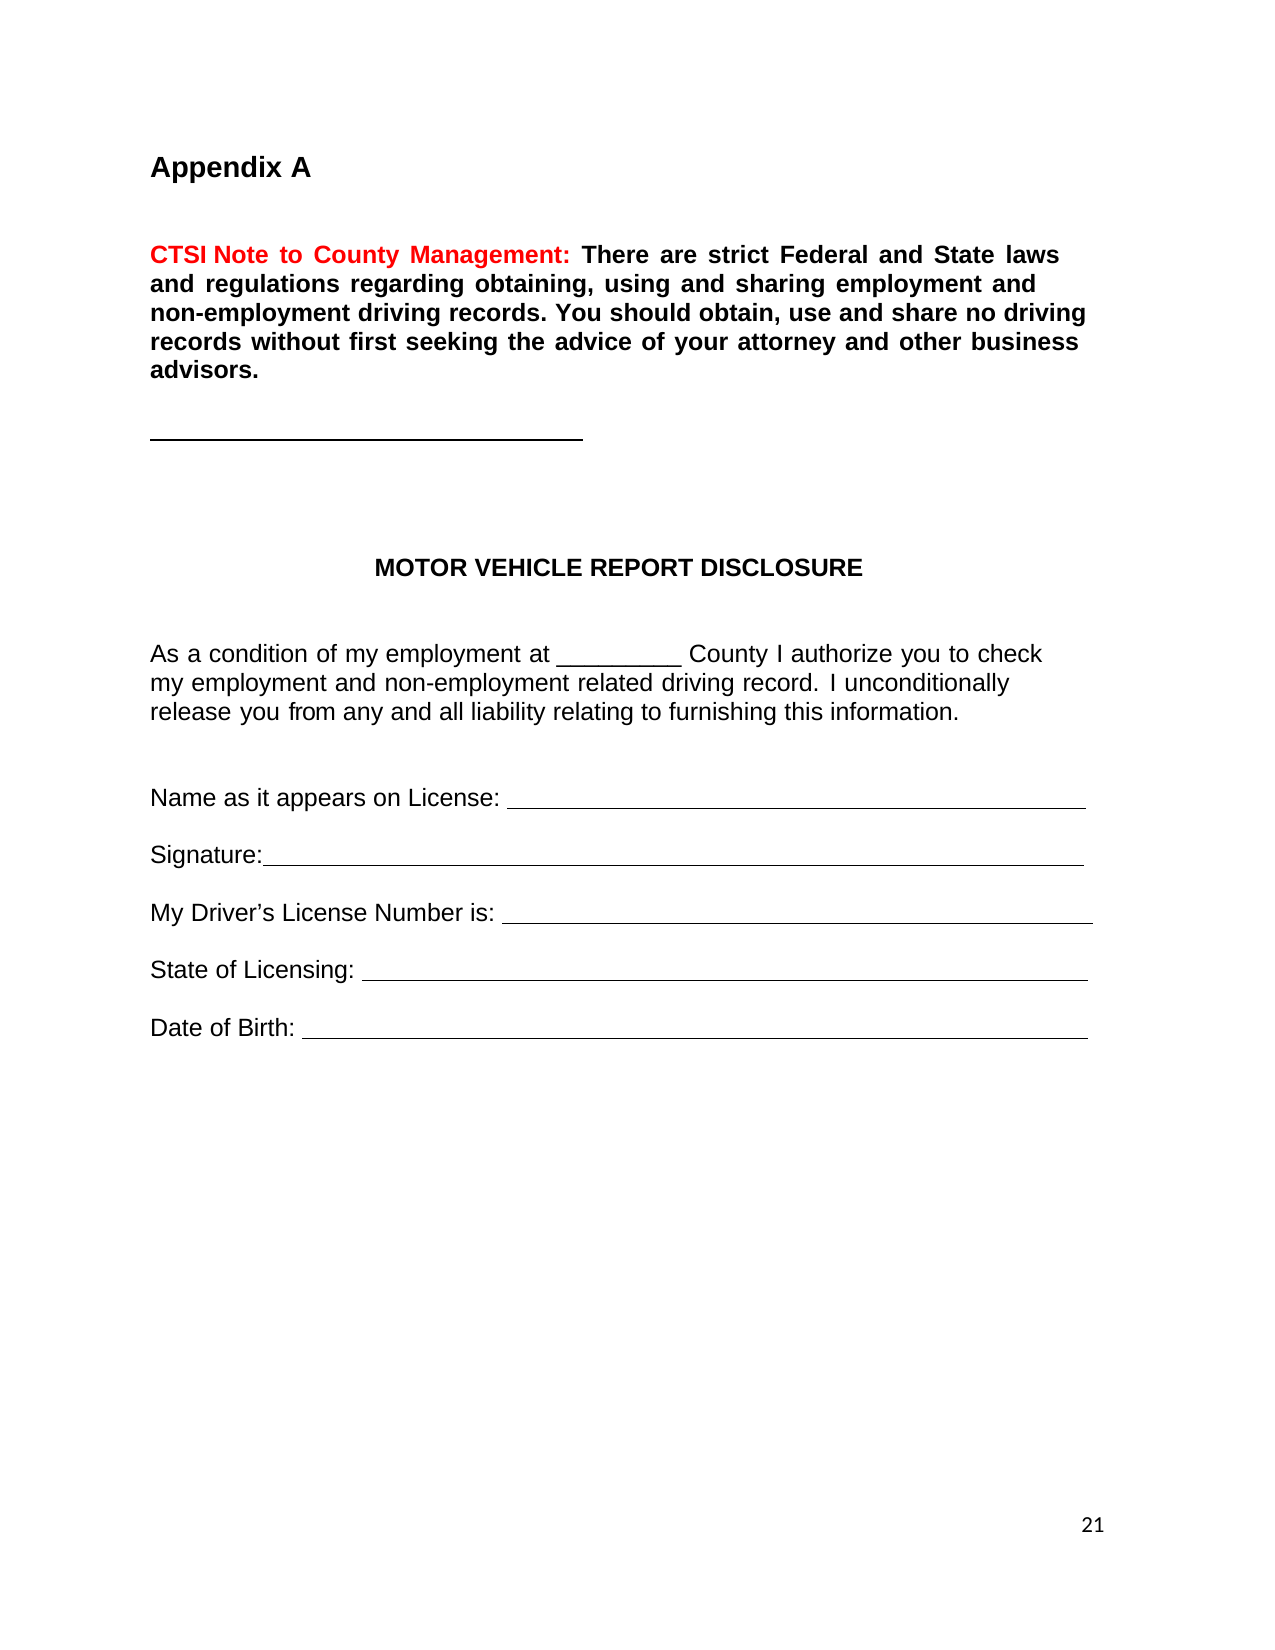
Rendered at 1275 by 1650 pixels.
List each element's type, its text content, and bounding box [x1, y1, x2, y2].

text MOTOR VEHICLE REPORT DISCLOSURE [133, 553, 1104, 582]
text Signature: [150, 840, 1104, 869]
text State of Licensing: [150, 955, 1104, 984]
subtitle CTSI Note to County Management: There are strict Federal and State laws and regulations regarding obtaining, using and sharing employment and non-employment driving records. You should obtain, use and share no driving records without first seeking the advice of your attorney and other business advisors. [150, 240, 1088, 384]
text Name as it appears on License: [150, 783, 1104, 812]
subtitle Appendix A [150, 149, 1104, 183]
text My Driver’s License Number is: [150, 898, 1104, 927]
text As a condition of my employment at _________ County I authorize you to check my employment and non-employment related driving record. I unconditionally release you from any and all liability relating to furnishing this information. [150, 639, 1088, 725]
text Date of Birth: [150, 1013, 1104, 1042]
